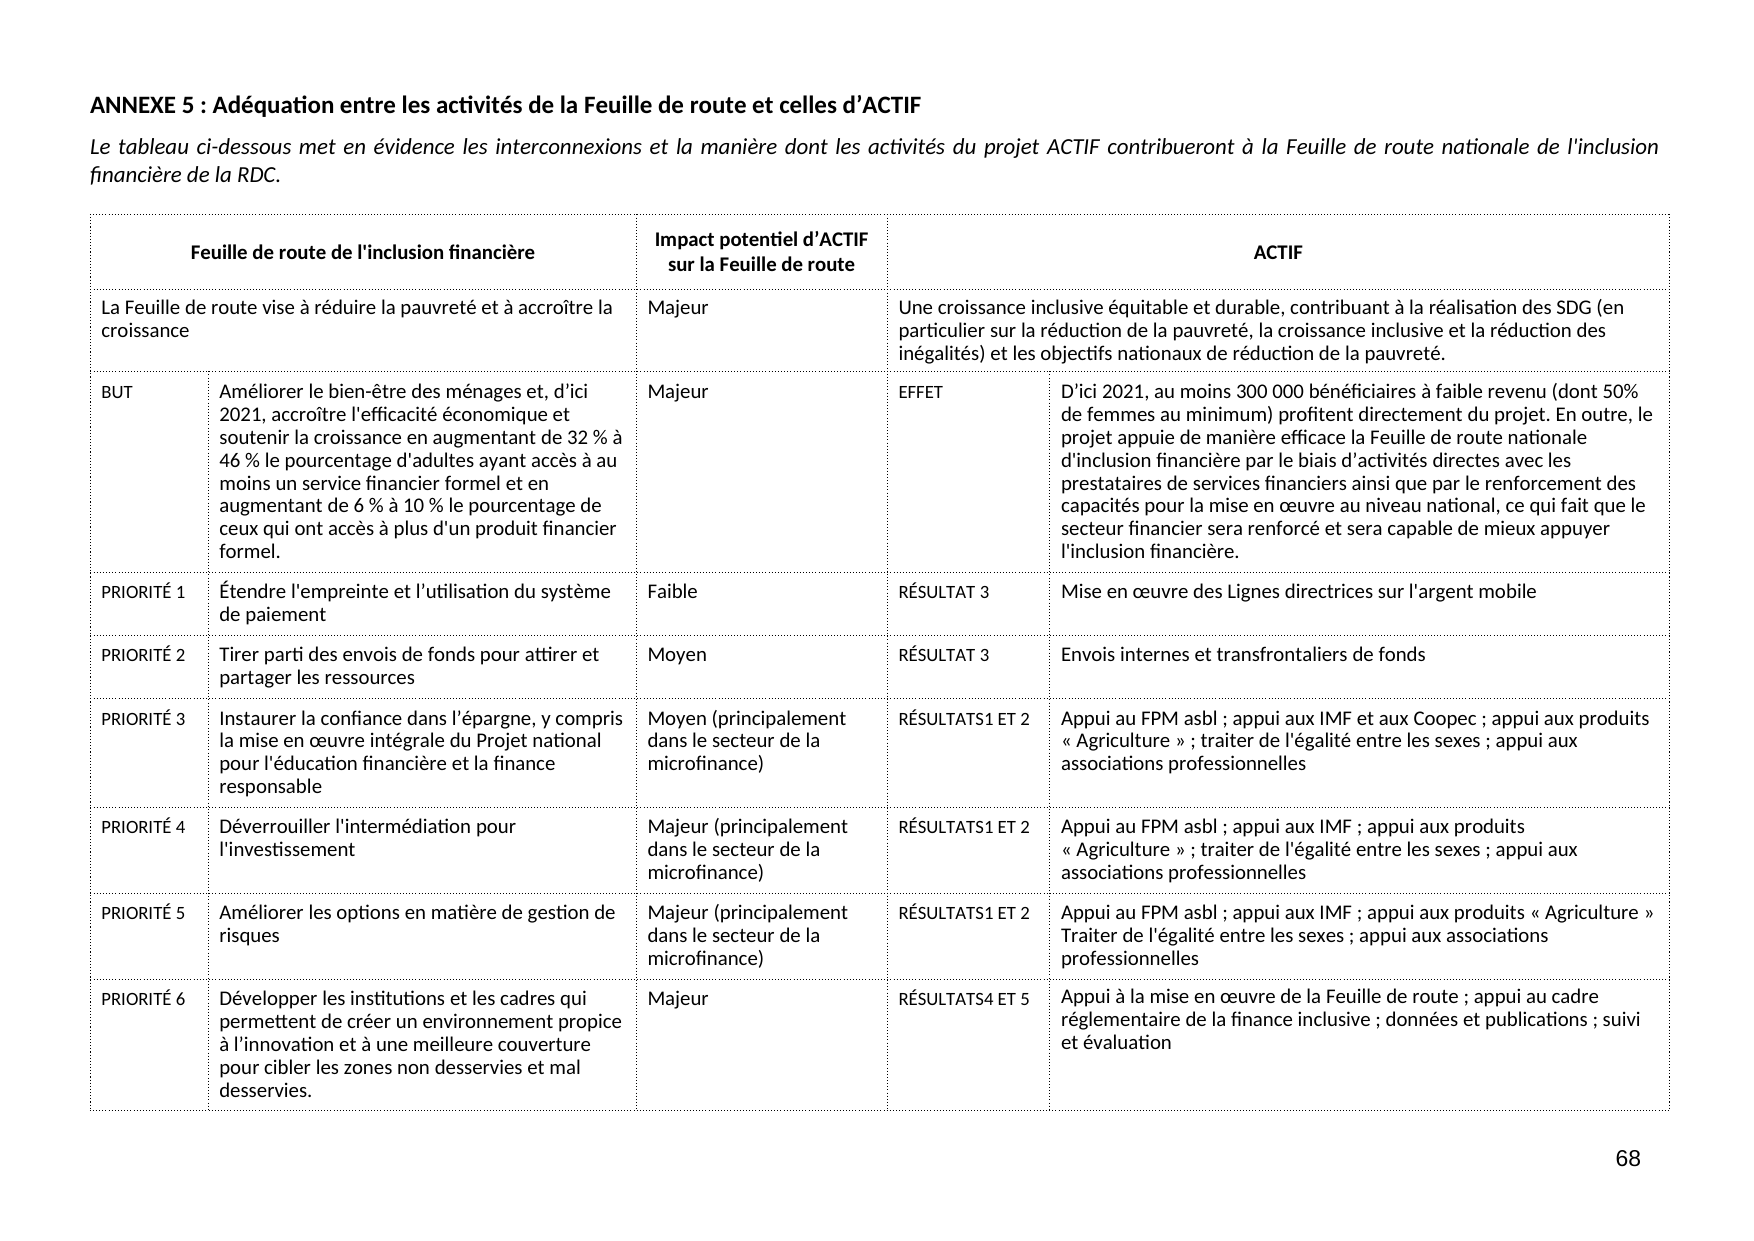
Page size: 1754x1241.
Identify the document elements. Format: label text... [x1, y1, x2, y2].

table_cell Instaurer la confiance dans l’épargne, y compris la mise en œuvre intégrale du Projet national pour l'éducation financière et la finance responsable [208, 698, 636, 807]
table_cell Améliorer les options en matière de gestion de risques [208, 893, 636, 978]
table_header Impact potentiel d’ACTIF sur la Feuille de route [636, 214, 887, 289]
table_cell Tirer parti des envois de fonds pour attirer et partager les ressources [208, 635, 636, 698]
table_cell Déverrouiller l'intermédiation pour l'investissement [208, 807, 636, 892]
table_cell PRIORITÉ 2 [90, 635, 208, 698]
table_cell Améliorer le bien-être des ménages et, d’ici 2021, accroître l'efficacité économique et soutenir la croissance en augmentant de 32 % à 46 % le pourcentage d'adultes ayant accès à au moins un service financier formel et en augmentant de 6 % à 10 % le pourcentage de ceux qui ont accès à plus d'un produit financier formel. [208, 371, 636, 572]
table_cell PRIORITÉ 1 [90, 572, 208, 635]
table_cell PRIORITÉ 5 [90, 893, 208, 978]
table_cell Majeur (principalement dans le secteur de la microfinance) [636, 807, 887, 892]
table_cell RÉSULTAT 3 [887, 572, 1049, 635]
table_cell La Feuille de route vise à réduire la pauvreté et à accroître la croissance [90, 289, 636, 371]
table_cell Développer les institutions et les cadres qui permettent de créer un environnement propice à l’innovation et à une meilleure couverture pour cibler les zones non desservies et mal desservies. [208, 979, 636, 1110]
table_cell Mise en œuvre des Lignes directrices sur l'argent mobile [1050, 572, 1669, 635]
table_cell Appui au FPM asbl ; appui aux IMF et aux Coopec ; appui aux produits « Agriculture » ; traiter de l'égalité entre les sexes ; appui aux associations professionnelles [1050, 698, 1669, 807]
table_cell Appui à la mise en œuvre de la Feuille de route ; appui au cadre réglementaire de la finance inclusive ; données et publications ; suivi et évaluation [1050, 979, 1669, 1110]
table_cell RÉSULTAT 3 [887, 635, 1049, 698]
table_cell Majeur [636, 979, 887, 1110]
table_cell RÉSULTATS1 ET 2 [887, 893, 1049, 978]
table_cell Moyen (principalement dans le secteur de la microfinance) [636, 698, 887, 807]
table_cell EFFET [887, 371, 1049, 572]
table_cell Majeur (principalement dans le secteur de la microfinance) [636, 893, 887, 978]
table_cell Faible [636, 572, 887, 635]
table_cell Majeur [636, 289, 887, 371]
table_cell RÉSULTATS1 ET 2 [887, 698, 1049, 807]
table_cell Appui au FPM asbl ; appui aux IMF ; appui aux produits « Agriculture » Traiter de l'égalité entre les sexes ; appui aux associations professionnelles [1050, 893, 1669, 978]
table_cell Envois internes et transfrontaliers de fonds [1050, 635, 1669, 698]
table_cell Une croissance inclusive équitable et durable, contribuant à la réalisation des SDG (en particulier sur la réduction de la pauvreté, la croissance inclusive et la réduction des inégalités) et les objectifs nationaux de réduction de la pauvreté. [887, 289, 1669, 371]
table_header ACTIF [887, 214, 1669, 289]
table_cell BUT [90, 371, 208, 572]
table_cell PRIORITÉ 3 [90, 698, 208, 807]
table_cell RÉSULTATS4 ET 5 [887, 979, 1049, 1110]
table_cell D’ici 2021, au moins 300 000 bénéficiaires à faible revenu (dont 50% de femmes au minimum) profitent directement du projet. En outre, le projet appuie de manière efficace la Feuille de route nationale d'inclusion financière par le biais d’activités directes avec les prestataires de services financiers ainsi que par le renforcement des capacités pour la mise en œuvre au niveau national, ce qui fait que le secteur financier sera renforcé et sera capable de mieux appuyer l'inclusion financière. [1050, 371, 1669, 572]
text Le tableau ci-dessous met en évidence les interconnexions et la manière dont les activités du projet ACTIF contribueront à la Feuille de route nationale de l'inclusion financière de la RDC. [90, 132, 1664, 188]
table_cell Moyen [636, 635, 887, 698]
table_cell Majeur [636, 371, 887, 572]
table_cell RÉSULTATS1 ET 2 [887, 807, 1049, 892]
table_cell PRIORITÉ 4 [90, 807, 208, 892]
table_cell Étendre l'empreinte et l’utilisation du système de paiement [208, 572, 636, 635]
subtitle ANNEXE 5 : Adéquation entre les activités de la Feuille de route et celles d’ACTIF [90, 89, 1664, 120]
table_cell Appui au FPM asbl ; appui aux IMF ; appui aux produits « Agriculture » ; traiter de l'égalité entre les sexes ; appui aux associations professionnelles [1050, 807, 1669, 892]
table_header Feuille de route de l'inclusion financière [90, 214, 636, 289]
table_cell PRIORITÉ 6 [90, 979, 208, 1110]
